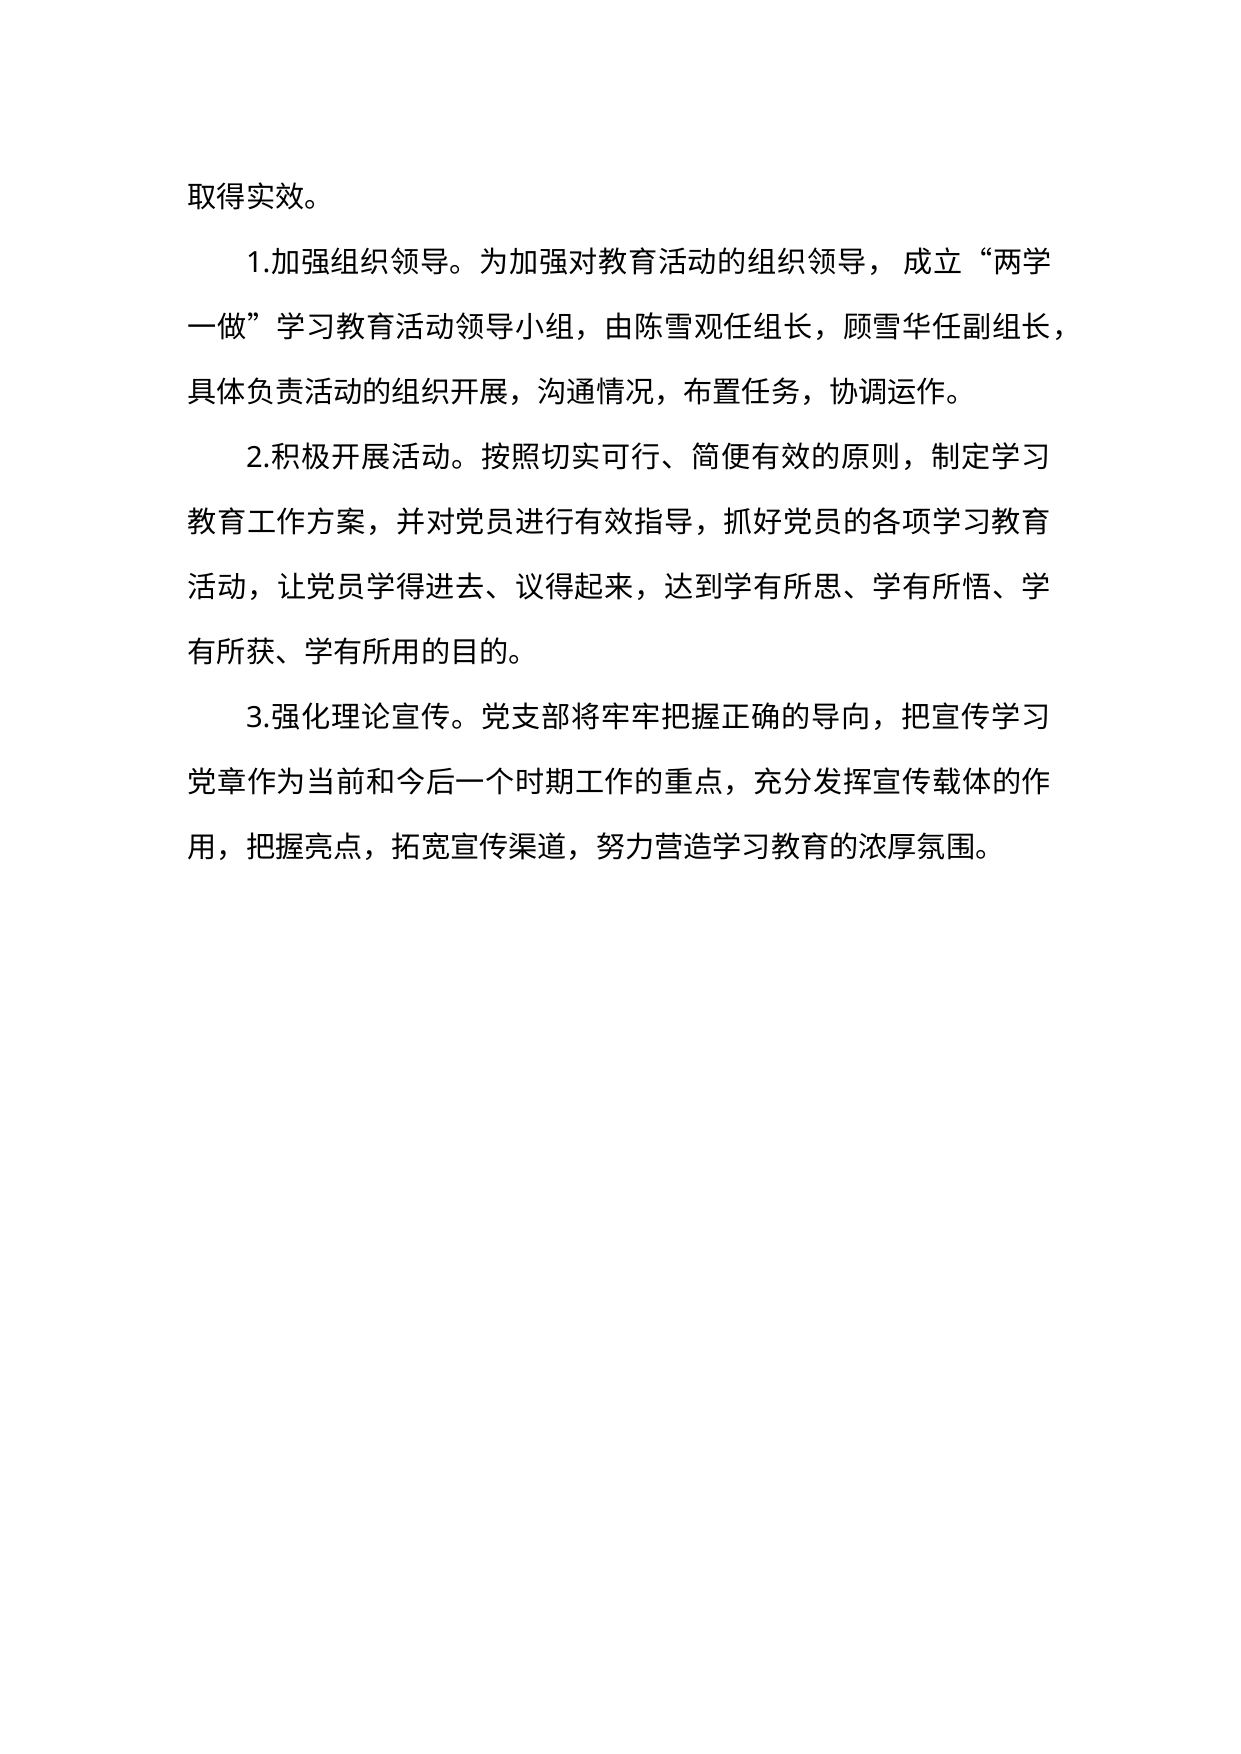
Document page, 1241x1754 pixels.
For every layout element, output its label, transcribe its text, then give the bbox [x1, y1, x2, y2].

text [187, 162, 1053, 227]
text 3.强化理论宣传。党支部将牢牢把握正确的导向，把宣传学习党章作为当前和今后一个时期工作的重点，充分发挥宣传载体的作用，把握亮点，拓宽宣传渠道，努力营造学习教育的浓厚氛围。 [187, 682, 1053, 877]
text 1.加强组织领导。为加强对教育活动的组织领导， 成立“两学一做”学习教育活动领导小组，由陈雪观任组长，顾雪华任副组长，具体负责活动的组织开展，沟通情况，布置任务，协调运作。 [187, 227, 1053, 422]
text 2.积极开展活动。按照切实可行、简便有效的原则，制定学习教育工作方案，并对党员进行有效指导，抓好党员的各项学习教育活动，让党员学得进去、议得起来，达到学有所思、学有所悟、学有所获、学有所用的目的。 [187, 422, 1053, 682]
